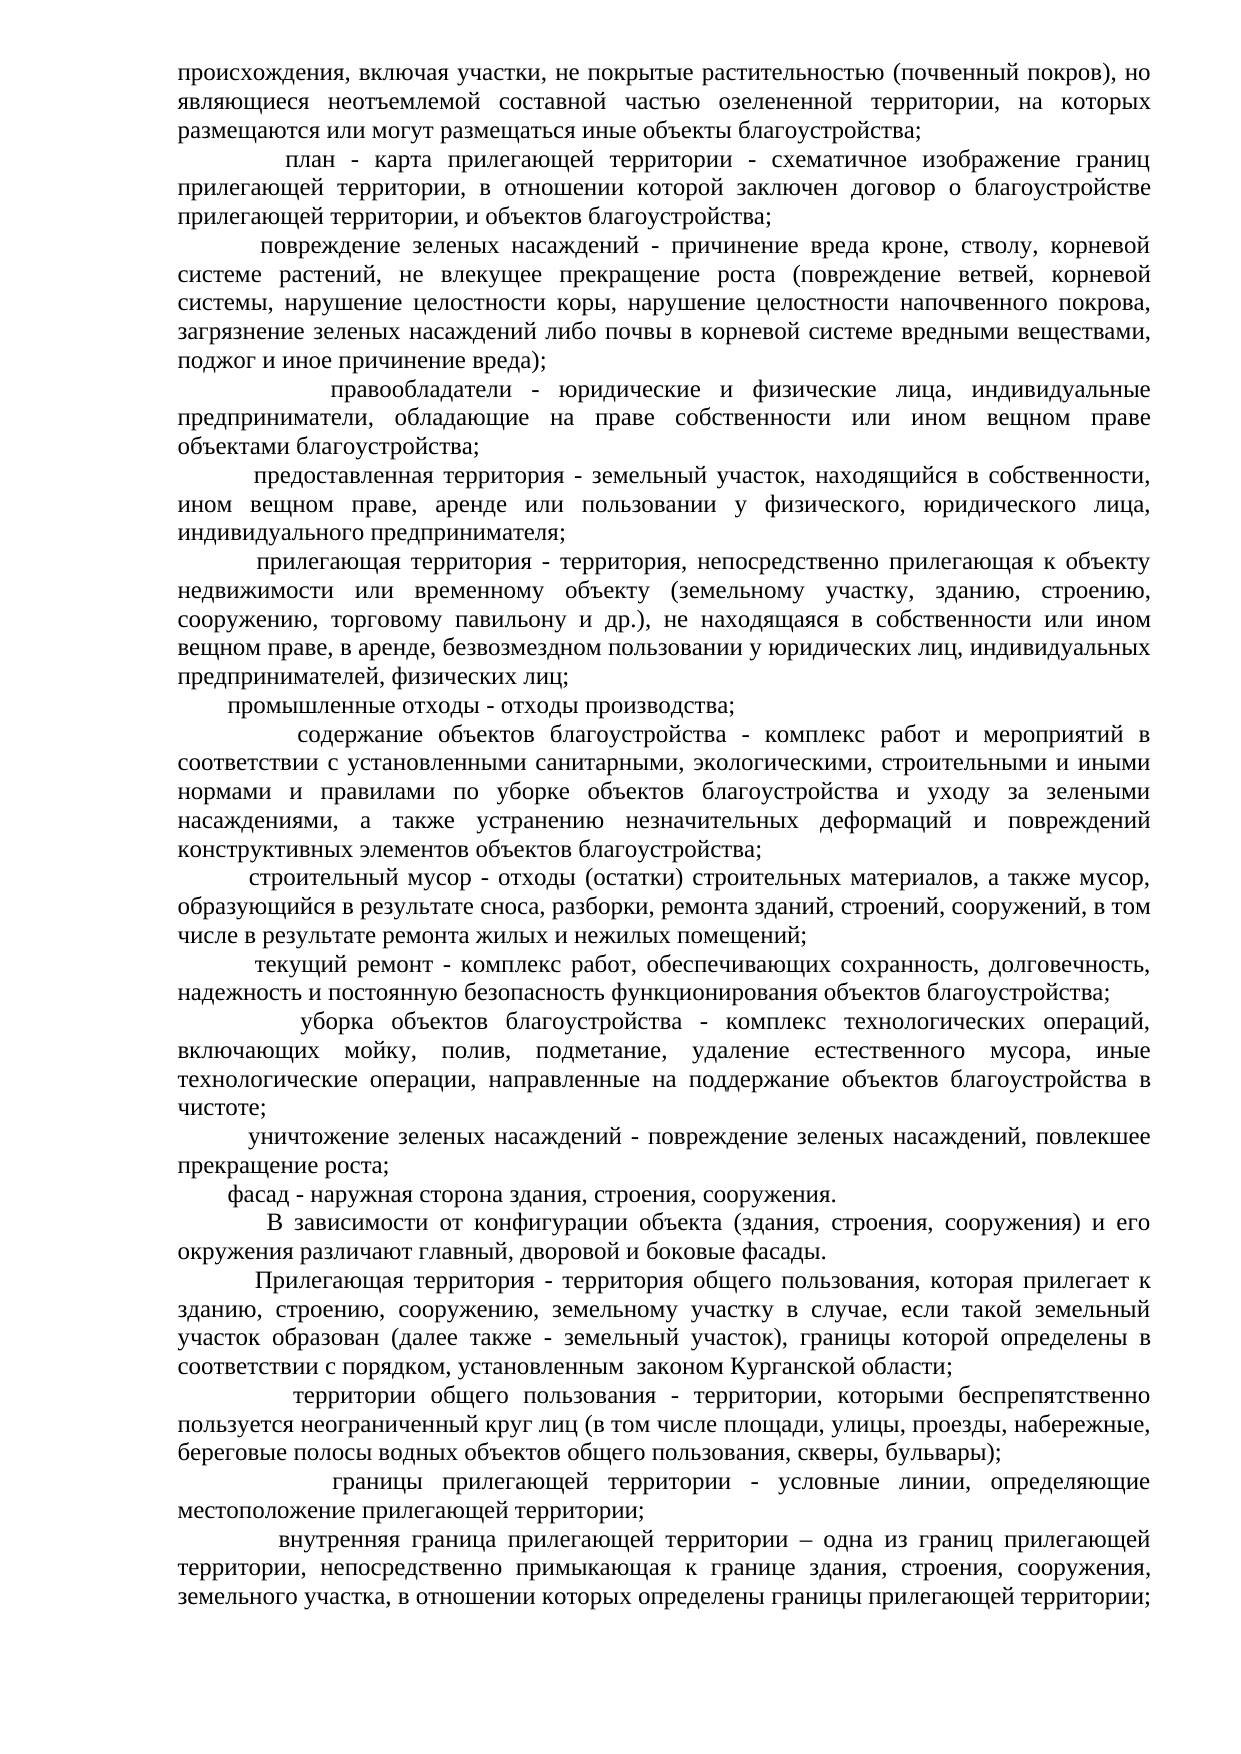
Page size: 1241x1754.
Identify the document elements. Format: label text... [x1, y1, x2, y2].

text содержание объектов благоустройства - комплекс работ и мероприятий в соответствии с установленными санитарными, экологическими, строительными и иными нормами и правилами по уборке объектов благоустройства и уходу за зелеными насаждениями, а также устранению незначительных деформаций и повреждений конструктивных элементов объектов благоустройства; [177, 719, 1152, 862]
text повреждение зеленых насаждений - причинение вреда кроне, стволу, корневой системе растений, не влекущее прекращение роста (повреждение ветвей, корневой системы, нарушение целостности коры, нарушение целостности напочвенного покрова, загрязнение зеленых насаждений либо почвы в корневой системе вредными веществами, поджог и иное причинение вреда); [177, 230, 1152, 374]
text уничтожение зеленых насаждений - повреждение зеленых насаждений, повлекшее прекращение роста; [177, 1121, 1152, 1179]
text границы прилегающей территории - условные линии, определяющие местоположение прилегающей территории; [177, 1466, 1152, 1524]
text происхождения, включая участки, не покрытые растительностью (почвенный покров), но являющиеся неотъемлемой составной частью озелененной территории, на которых размещаются или могут размещаться иные объекты благоустройства; [177, 57, 1152, 144]
text В зависимости от конфигурации объекта (здания, строения, сооружения) и его окружения различают главный, дворовой и боковые фасады. [177, 1207, 1152, 1265]
text фасад - наружная сторона здания, строения, сооружения. [177, 1179, 1152, 1207]
text план - карта прилегающей территории - схематичное изображение границ прилегающей территории, в отношении которой заключен договор о благоустройстве прилегающей территории, и объектов благоустройства; [177, 144, 1152, 230]
text правообладатели - юридические и физические лица, индивидуальные предприниматели, обладающие на праве собственности или ином вещном праве объектами благоустройства; [177, 374, 1152, 460]
text прилегающая территория - территория, непосредственно прилегающая к объекту недвижимости или временному объекту (земельному участку, зданию, строению, сооружению, торговому павильону и др.), не находящаяся в собственности или ином вещном праве, в аренде, безвозмездном пользовании у юридических лиц, индивидуальных предпринимателей, физических лиц; [177, 546, 1152, 690]
text предоставленная территория - земельный участок, находящийся в собственности, ином вещном праве, аренде или пользовании у физического, юридического лица, индивидуального предпринимателя; [177, 460, 1152, 546]
text строительный мусор - отходы (остатки) строительных материалов, а также мусор, образующийся в результате сноса, разборки, ремонта зданий, строений, сооружений, в том числе в результате ремонта жилых и нежилых помещений; [177, 862, 1152, 949]
text промышленные отходы - отходы производства; [177, 690, 1152, 719]
text уборка объектов благоустройства - комплекс технологических операций, включающих мойку, полив, подметание, удаление естественного мусора, иные технологические операции, направленные на поддержание объектов благоустройства в чистоте; [177, 1006, 1152, 1121]
text текущий ремонт - комплекс работ, обеспечивающих сохранность, долговечность, надежность и постоянную безопасность функционирования объектов благоустройства; [177, 949, 1152, 1006]
text Прилегающая территория - территория общего пользования, которая прилегает к зданию, строению, сооружению, земельному участку в случае, если такой земельный участок образован (далее также - земельный участок), границы которой определены в соответствии с порядком, установленным законом Курганской области; [177, 1265, 1152, 1380]
text внутренняя граница прилегающей территории – одна из границ прилегающей территории, непосредственно примыкающая к границе здания, строения, сооружения, земельного участка, в отношении которых определены границы прилегающей территории; [177, 1524, 1152, 1610]
text территории общего пользования - территории, которыми беспрепятственно пользуется неограниченный круг лиц (в том числе площади, улицы, проезды, набережные, береговые полосы водных объектов общего пользования, скверы, бульвары); [177, 1380, 1152, 1466]
